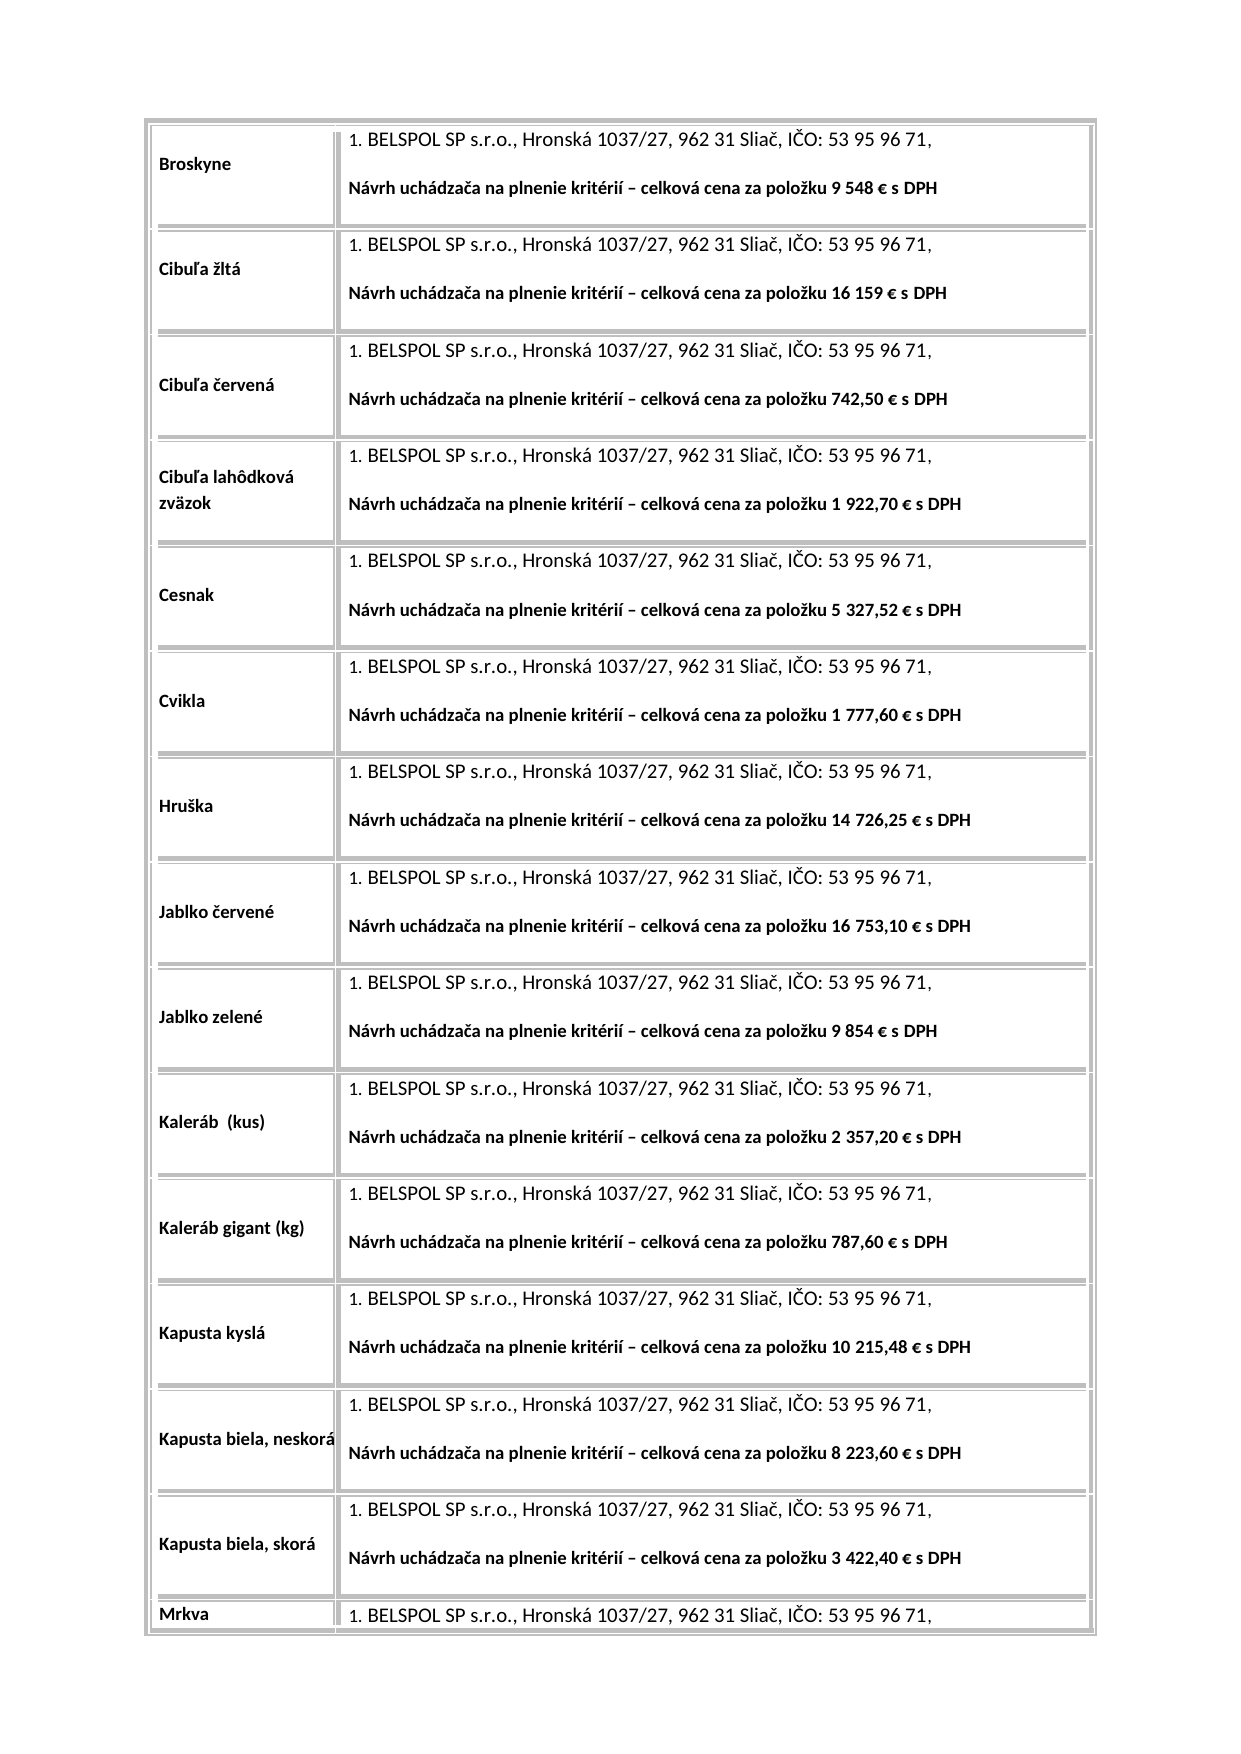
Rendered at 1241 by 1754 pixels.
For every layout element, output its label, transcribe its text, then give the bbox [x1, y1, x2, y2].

table_cell 1. BELSPOL SP s.r.o., Hronská 1037/27, 962 31 Sliač, IČO: 53 95 96 71, Návrh uchádzača na plnenie kritérií – celková cena za položku 10 215,48 € s DPH [337, 1278, 1093, 1383]
table_cell Cibuľa žltá [148, 224, 337, 329]
table_cell Jablko zelené [148, 962, 337, 1067]
table_cell Cibuľa lahôdková zväzok [148, 435, 337, 540]
table_cell 1. BELSPOL SP s.r.o., Hronská 1037/27, 962 31 Sliač, IČO: 53 95 96 71, Návrh uchádzača na plnenie kritérií – celková cena za položku 16 159 € s DPH [337, 224, 1093, 329]
table_cell Kapusta kyslá [148, 1278, 337, 1383]
table_cell 1. BELSPOL SP s.r.o., Hronská 1037/27, 962 31 Sliač, IČO: 53 95 96 71, Návrh uchádzača na plnenie kritérií – celková cena za položku 16 753,10 € s DPH [337, 856, 1093, 962]
table_cell 1. BELSPOL SP s.r.o., Hronská 1037/27, 962 31 Sliač, IČO: 53 95 96 71, Návrh uchádzača na plnenie kritérií – celková cena za položku 8 223,60 € s DPH [337, 1383, 1093, 1489]
table_cell Kaleráb (kus) [148, 1067, 337, 1172]
table_cell 1. BELSPOL SP s.r.o., Hronská 1037/27, 962 31 Sliač, IČO: 53 95 96 71, Návrh uchádzača na plnenie kritérií – celková cena za položku 14 726,25 € s DPH [337, 751, 1093, 856]
table_cell 1. BELSPOL SP s.r.o., Hronská 1037/27, 962 31 Sliač, IČO: 53 95 96 71, Návrh uchádzača na plnenie kritérií – celková cena za položku 9 548 € s DPH [337, 126, 1089, 224]
table_cell 1. BELSPOL SP s.r.o., Hronská 1037/27, 962 31 Sliač, IČO: 53 95 96 71, Návrh uchádzača na plnenie kritérií – celková cena za položku 5 327,52 € s DPH [337, 540, 1093, 645]
table_cell 1. BELSPOL SP s.r.o., Hronská 1037/27, 962 31 Sliač, IČO: 53 95 96 71, Návrh uchádzača na plnenie kritérií – celková cena za položku 742,50 € s DPH [337, 329, 1093, 434]
table_cell 1. BELSPOL SP s.r.o., Hronská 1037/27, 962 31 Sliač, IČO: 53 95 96 71, Návrh uchádzača na plnenie kritérií – celková cena za položku 9 854 € s DPH [337, 962, 1093, 1067]
table_cell Jablko červené [148, 856, 337, 962]
table_cell Kapusta biela, skorá [148, 1489, 337, 1594]
table_cell Kapusta biela, neskorá [148, 1383, 337, 1489]
table_cell 1. BELSPOL SP s.r.o., Hronská 1037/27, 962 31 Sliač, IČO: 53 95 96 71, Návrh uchádzača na plnenie kritérií – celková cena za položku 2 357,20 € s DPH [337, 1067, 1093, 1172]
table_cell 1. BELSPOL SP s.r.o., Hronská 1037/27, 962 31 Sliač, IČO: 53 95 96 71, Návrh uchádzača na plnenie kritérií – celková cena za položku 787,60 € s DPH [337, 1173, 1093, 1278]
table_cell Broskyne [148, 123, 337, 224]
table_cell Kaleráb gigant (kg) [148, 1173, 337, 1278]
table_cell 1. BELSPOL SP s.r.o., Hronská 1037/27, 962 31 Sliač, IČO: 53 95 96 71, Návrh uchádzača na plnenie kritérií – celková cena za položku 3 422,40 € s DPH [337, 1489, 1093, 1594]
table_cell 1. BELSPOL SP s.r.o., Hronská 1037/27, 962 31 Sliač, IČO: 53 95 96 71, Návrh uchádzača na plnenie kritérií – celková cena za položku 1 777,60 € s DPH [337, 645, 1093, 751]
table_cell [337, 1594, 1093, 1628]
table_cell 1. BELSPOL SP s.r.o., Hronská 1037/27, 962 31 Sliač, IČO: 53 95 96 71, Návrh uchádzača na plnenie kritérií – celková cena za položku 1 922,70 € s DPH [337, 435, 1093, 540]
table_cell Cesnak [148, 540, 337, 645]
table_cell Cibuľa červená [148, 329, 337, 434]
table_cell Cvikla [148, 645, 337, 751]
table_cell Mrkva [148, 1594, 337, 1628]
table_cell Hruška [148, 751, 337, 856]
